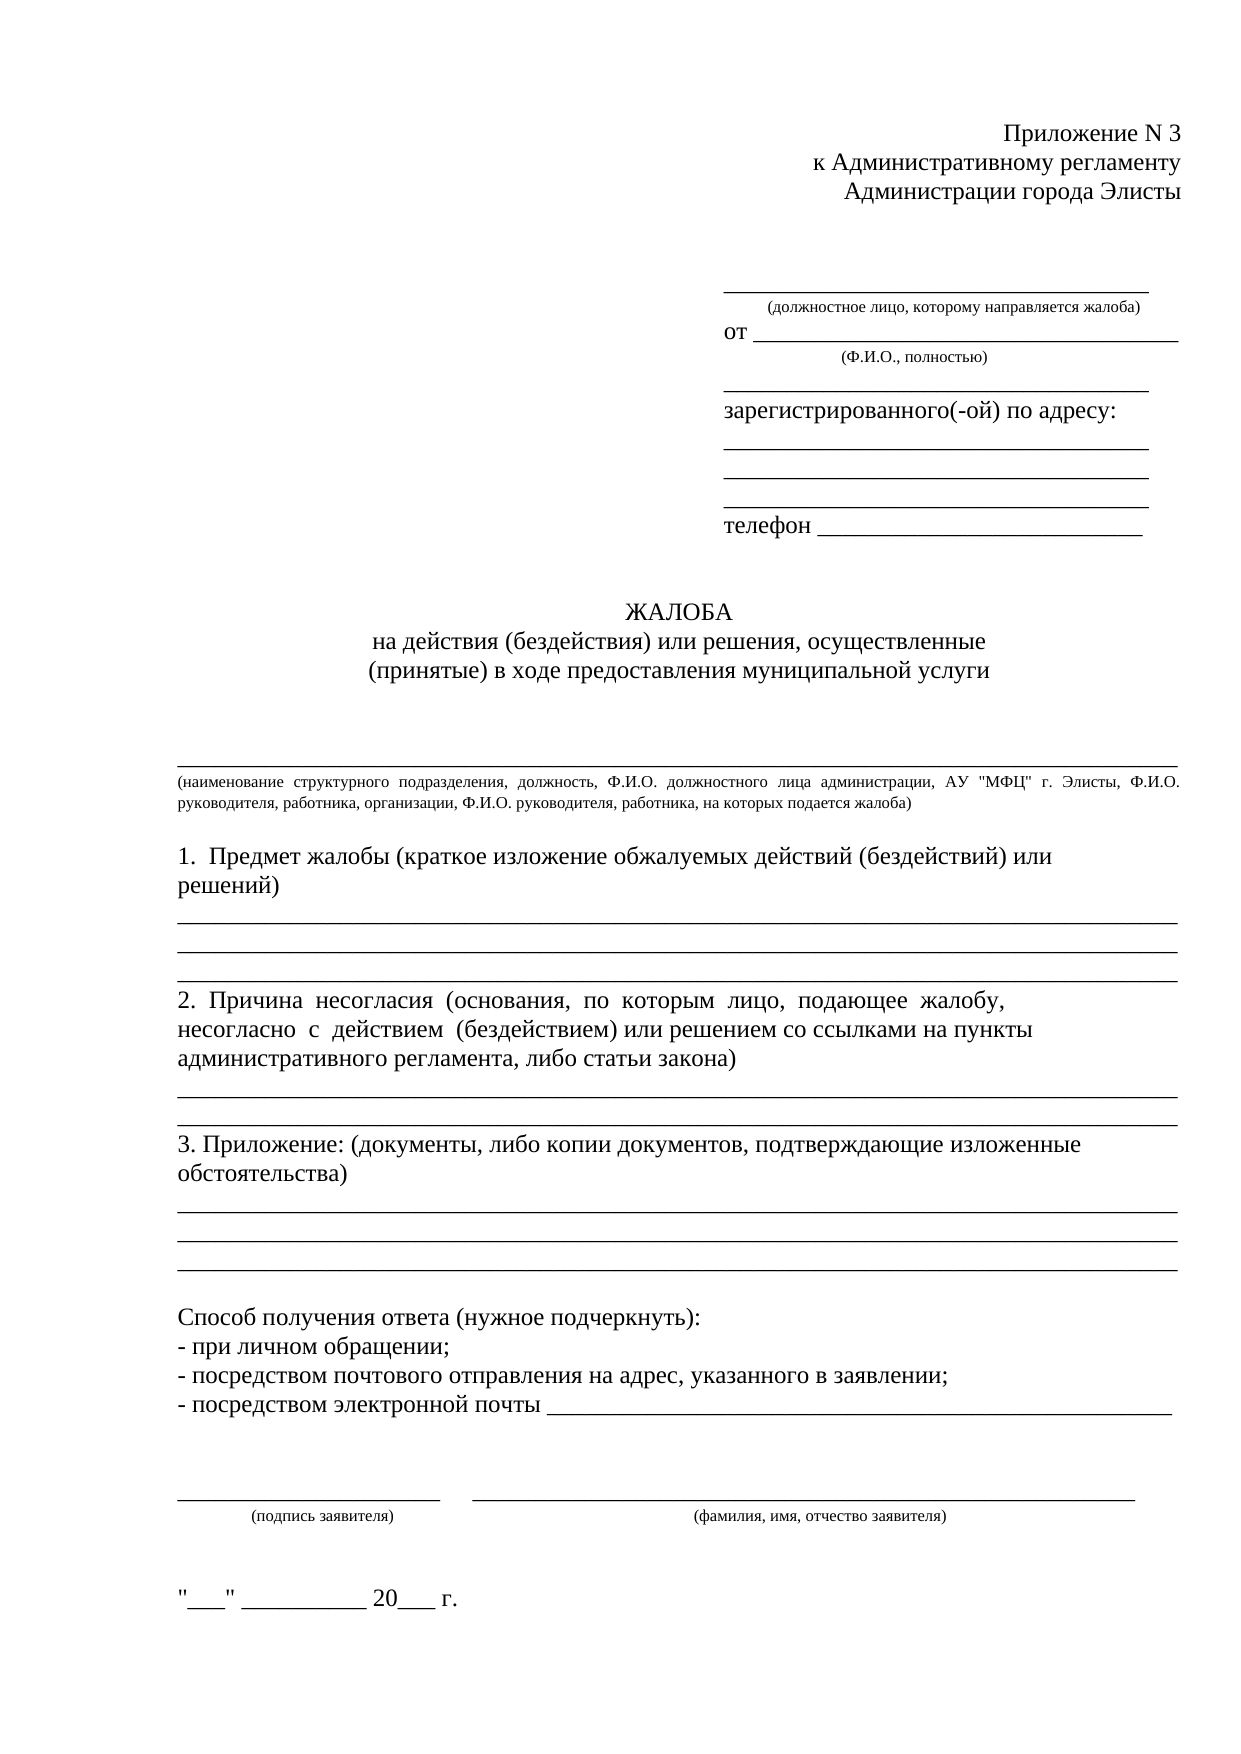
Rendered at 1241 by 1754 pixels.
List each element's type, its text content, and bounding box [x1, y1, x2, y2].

text __________________________________ [723, 267, 1181, 295]
text (подпись заявителя) (фамилия, имя, отчество заявителя) [177, 1504, 1181, 1525]
text "___" __________ 20___ г. [177, 1583, 1181, 1612]
text __________________________________ [723, 482, 1181, 510]
text (принятые) в ходе предоставления муниципальной услуги [177, 655, 1181, 683]
text ________________________________________________________________________________ [177, 956, 1181, 985]
text ________________________________________________________________________________ [177, 927, 1181, 956]
text - посредством почтового отправления на адрес, указанного в заявлении; [177, 1360, 1181, 1389]
text Администрации города Элисты [177, 176, 1181, 204]
text ________________________________________________________________________________ [177, 898, 1181, 927]
text несогласно с действием (бездействием) или решением со ссылками на пункты [177, 1014, 1181, 1043]
text __________________________________ [723, 424, 1181, 453]
text - посредством электронной почты __________________________________________________ [177, 1389, 1181, 1418]
text административного регламента, либо статьи закона) [177, 1043, 1181, 1072]
text ________________________________________________________________________________ [177, 1216, 1181, 1245]
text обстоятельства) [177, 1158, 1181, 1187]
text Способ получения ответа (нужное подчеркнуть): [177, 1302, 1181, 1331]
text зарегистрированного(-ой) по адресу: [723, 395, 1181, 424]
text ________________________________________________________________________________ [177, 741, 1181, 770]
text на действия (бездействия) или решения, осуществленные [177, 626, 1181, 655]
text ________________________________________________________________________________ [177, 1072, 1181, 1100]
text от __________________________________ [723, 316, 1181, 345]
text к Административному регламенту [177, 147, 1181, 176]
text ________________________________________________________________________________ [177, 1101, 1181, 1129]
text __________________________________ [723, 366, 1181, 395]
text 1. Предмет жалобы (краткое изложение обжалуемых действий (бездействий) или [177, 841, 1181, 869]
text __________________________________ [723, 453, 1181, 482]
text ЖАЛОБА [177, 597, 1181, 626]
text 2. Причина несогласия (основания, по которым лицо, подающее жалобу, [177, 985, 1181, 1014]
text (наименование структурного подразделения, должность, Ф.И.О. должностного лица администрации, АУ "МФЦ" г. Элисты, Ф.И.О. руководителя, работника, организации, Ф.И.О. руководителя, работника, на которых подается жалоба) [177, 770, 1181, 812]
text Приложение N 3 [177, 118, 1181, 147]
text телефон __________________________ [723, 511, 1181, 539]
text ________________________________________________________________________________ [177, 1187, 1181, 1216]
text (должностное лицо, которому направляется жалоба) [723, 296, 1181, 316]
text ________________________________________________________________________________ [177, 1245, 1181, 1273]
text 3. Приложение: (документы, либо копии документов, подтверждающие изложенные [177, 1129, 1181, 1158]
text _____________________ _____________________________________________________ [177, 1476, 1181, 1504]
text - при личном обращении; [177, 1331, 1181, 1360]
text (Ф.И.О., полностью) [797, 345, 1181, 366]
text решений) [177, 870, 1181, 898]
